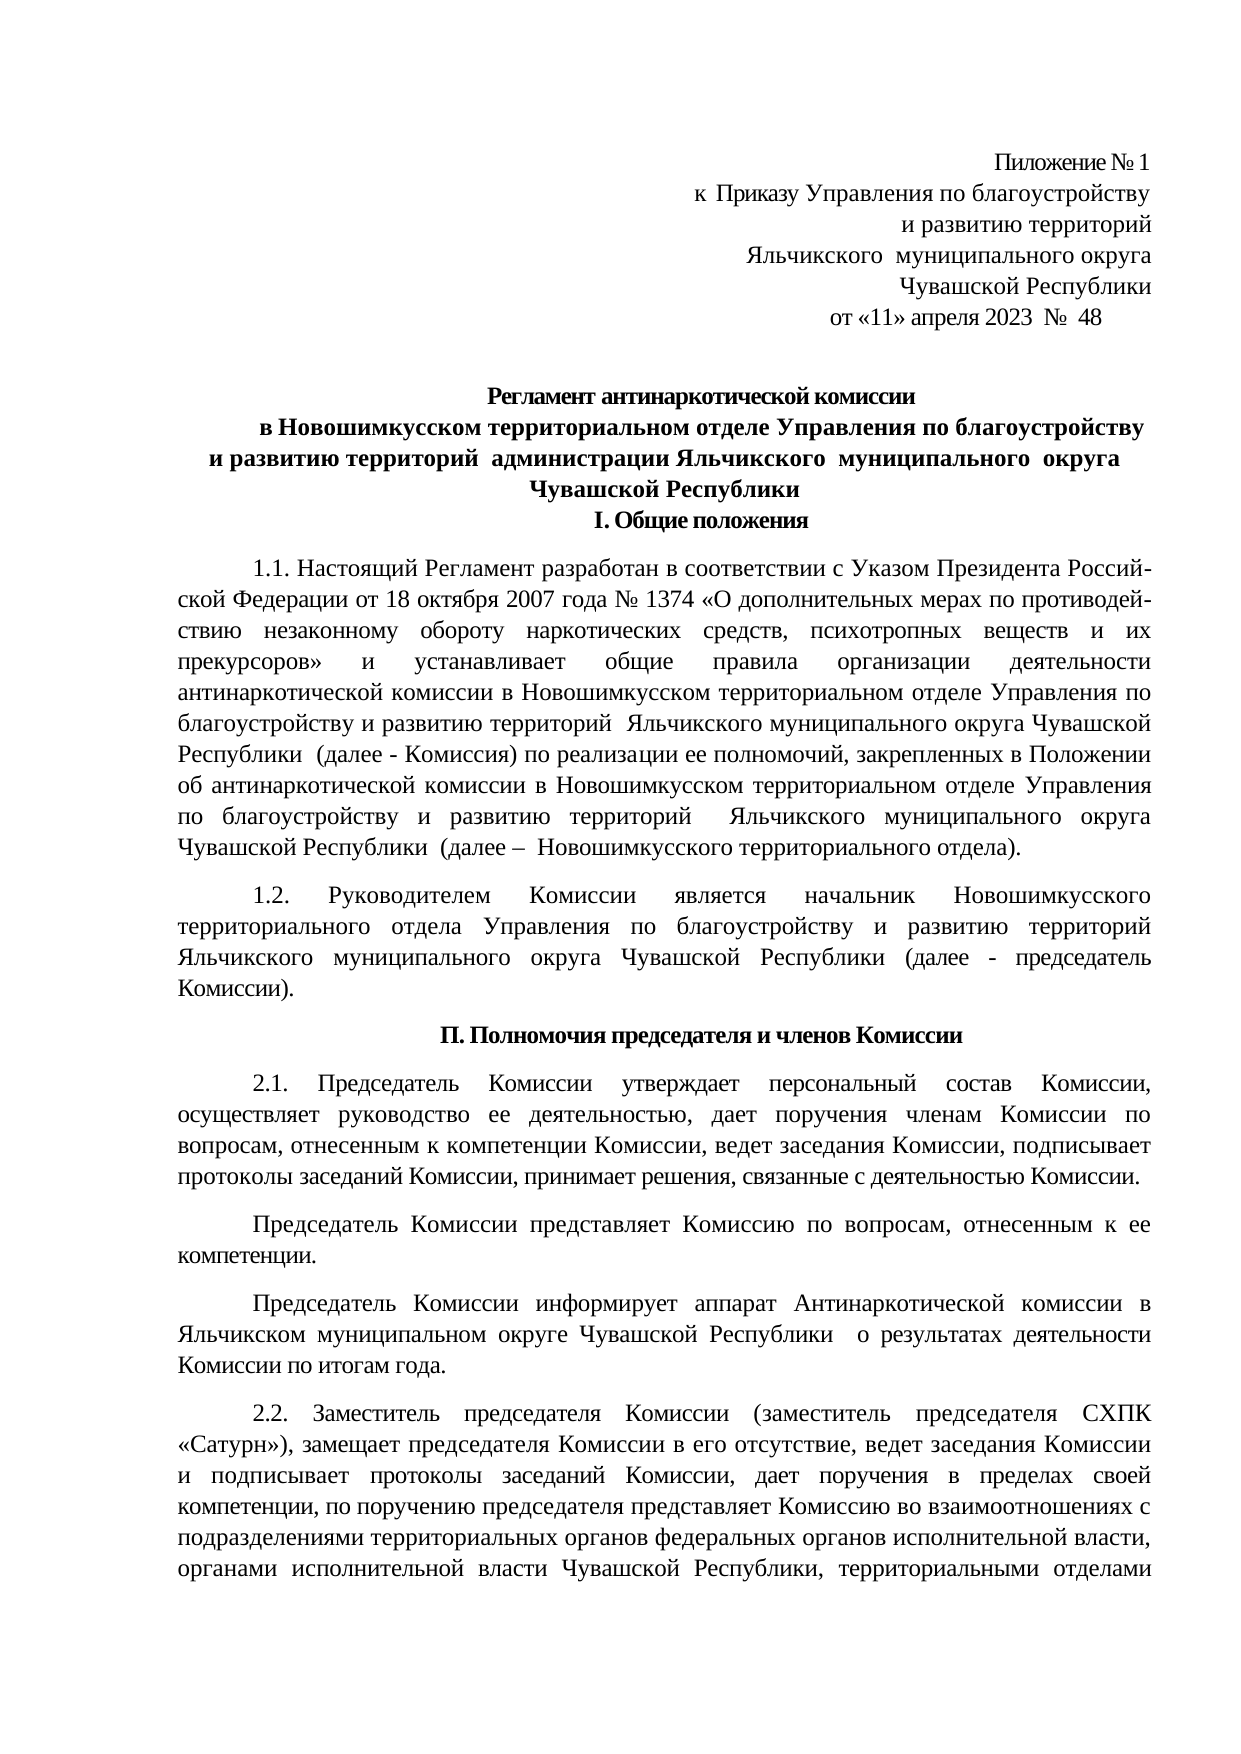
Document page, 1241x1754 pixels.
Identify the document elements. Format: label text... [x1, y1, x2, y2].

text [177, 1398, 1152, 1582]
text 2.1. Председатель Комиссии утверждает персональный состав Комиссии, осуществляет руководство ее деятельностью, дает поручения членам Комиссии по вопросам, отнесенным к компетенции Комиссии, ведет заседания Комиссии, подписывает протоколы заседаний Комиссии, принимает решения, связанные с деятельностью Комиссии. [177, 1068, 1152, 1190]
text и развитию территорий [177, 209, 1152, 238]
text 1.2. Руководителем Комиссии является начальник Новошимкусского территориального отдела Управления по благоустройству и развитию территорий Яльчикского муниципального округа Чувашской Республики (далее - председатель Комиссии). [177, 880, 1152, 1002]
text от «11» апреля 2023 № 48 [177, 302, 1152, 331]
text Яльчикского муниципального округа [177, 240, 1152, 269]
text 1.1. Настоящий Регламент разработан в соответствии с Указом Президента Российской Федерации от 18 октября 2007 года № 1374 «О дополнительных мерах по противодействию незаконному обороту наркотических средств, психотропных веществ и их прекурсоров» и устанавливает общие правила организации деятельности антинаркотической комиссии в Новошимкусском территориальном отделе Управления по благоустройству и развитию территорий Яльчикского муниципального округа Чувашской Республики (далее - Комиссия) по реализации ее полномочий, закрепленных в Положении об антинаркотической комиссии в Новошимкусском территориальном отделе Управления по благоустройству и развитию территорий Яльчикского муниципального округа Чувашской Республики (далее – Новошимкусского территориального отдела). [177, 553, 1152, 861]
text в Новошимкусском территориальном отделе Управления по благоустройству и развитию территорий администрации Яльчикского муниципального округа Чувашской Республики [177, 412, 1152, 503]
text П. Полномочия председателя и членов Комиссии [177, 1021, 1152, 1049]
text Чувашской Республики [177, 271, 1152, 300]
text I. Общие положения [177, 505, 1152, 534]
text к Приказу Управления по благоустройству [177, 178, 1152, 207]
text Председатель Комиссии информирует аппарат Антинаркотической комиссии в Яльчикском муниципальном округе Чувашской Республики о результатах деятельности Комиссии по итогам года. [177, 1288, 1152, 1379]
text Регламент антинаркотической комиссии [177, 381, 1152, 409]
text Пиложение № 1 [177, 147, 1152, 176]
text Председатель Комиссии представляет Комиссию по вопросам, отнесенным к ее компетенции. [177, 1209, 1152, 1269]
